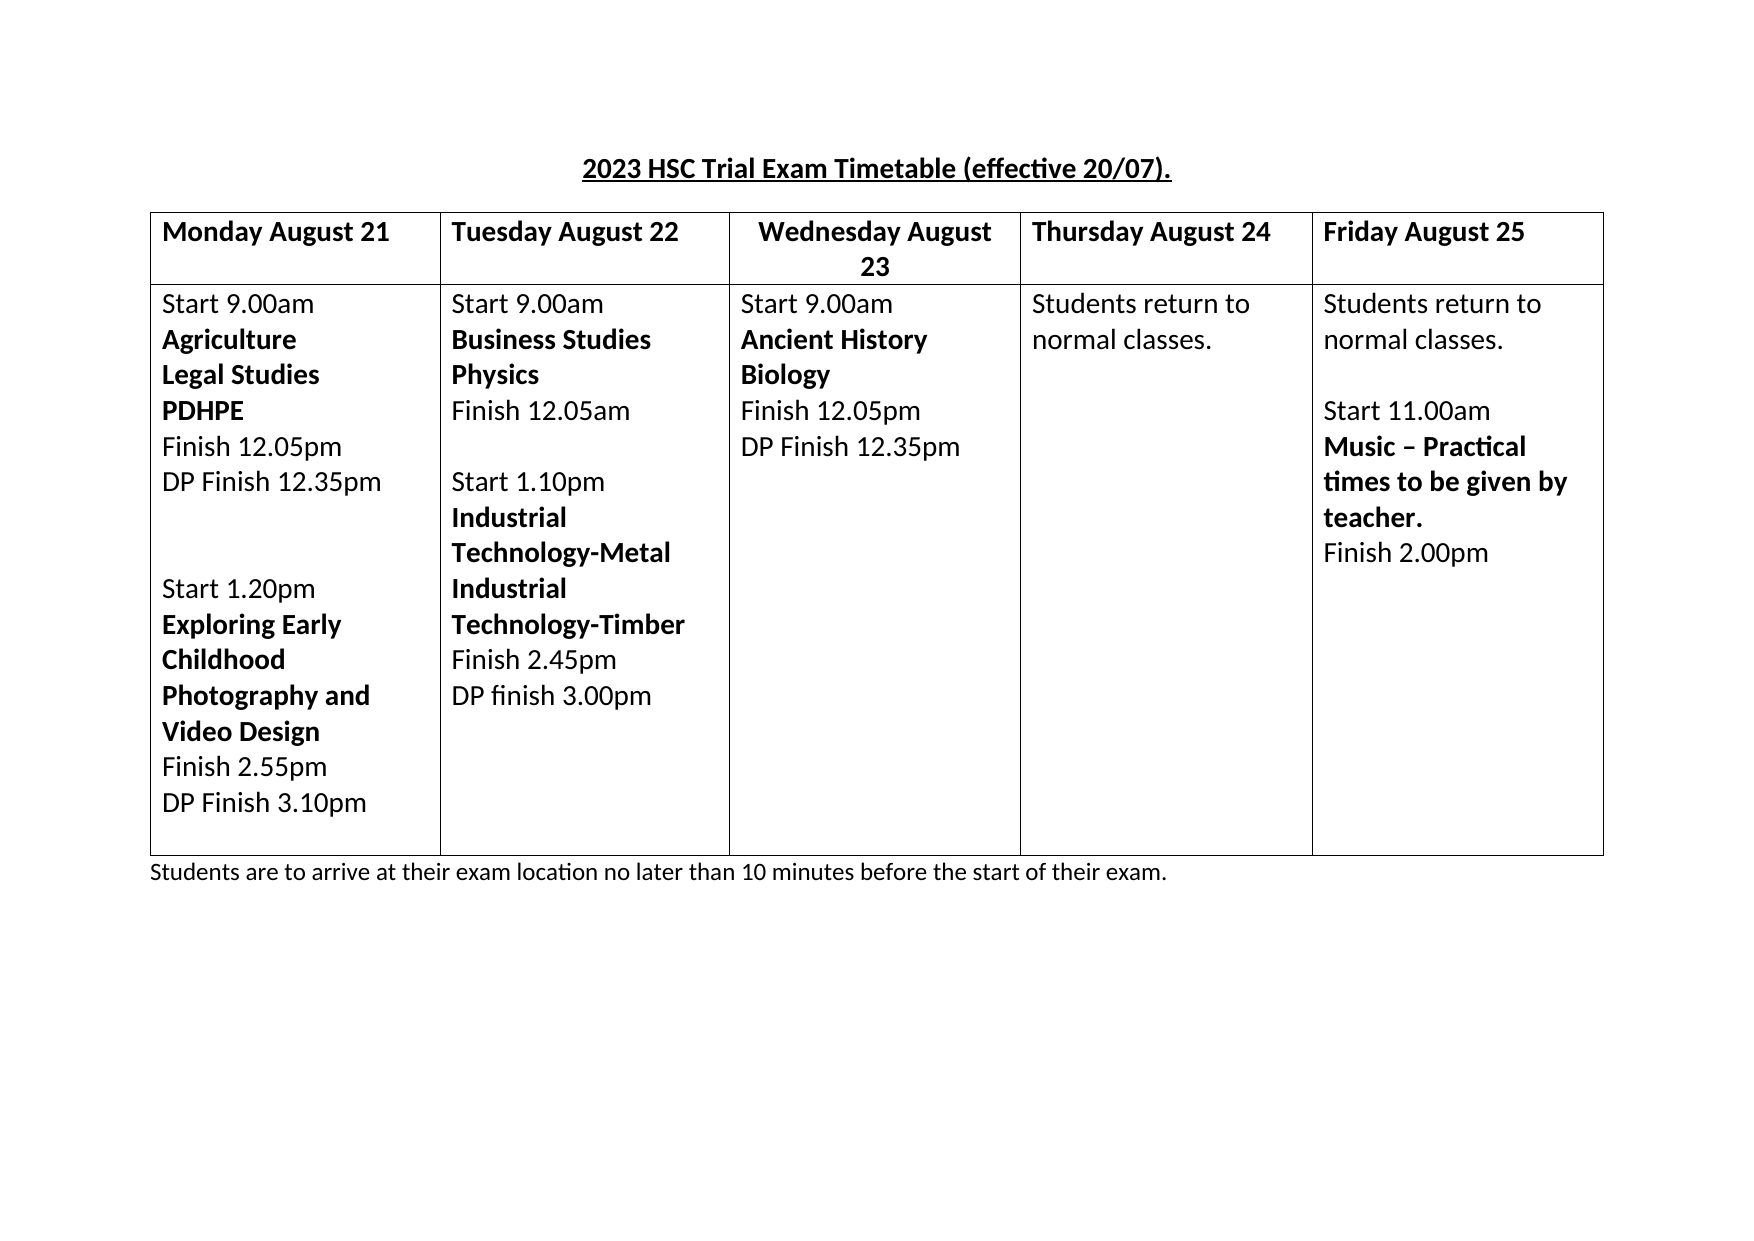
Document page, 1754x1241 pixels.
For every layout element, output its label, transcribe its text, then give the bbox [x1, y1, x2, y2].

table_cell Start 9.00am Ancient History Biology Finish 12.05pm DP Finish 12.35pm [730, 285, 1020, 855]
table_header Friday August 25 [1313, 213, 1603, 284]
table_cell Students return to normal classes. [1021, 285, 1312, 855]
text 2023 HSC Trial Exam Timetable (effective 20/07). [150, 150, 1604, 186]
text Students are to arrive at their exam location no later than 10 minutes before the start of their exam. [150, 856, 1604, 887]
table_header Thursday August 24 [1021, 213, 1312, 284]
table_header Monday August 21 [151, 213, 440, 284]
table_header Wednesday August 23 [730, 213, 1020, 284]
table_cell Students return to normal classes. Start 11.00am Music – Practical times to be given by teacher. Finish 2.00pm [1313, 285, 1603, 855]
table_header Tuesday August 22 [441, 213, 729, 284]
table_cell Start 9.00am Business Studies Physics Finish 12.05am Start 1.10pm Industrial Technology-Metal Industrial Technology-Timber Finish 2.45pm DP finish 3.00pm [441, 285, 729, 855]
table_cell Start 9.00am Agriculture Legal Studies PDHPE Finish 12.05pm DP Finish 12.35pm Start 1.20pm Exploring Early Childhood Photography and Video Design Finish 2.55pm DP Finish 3.10pm [151, 285, 440, 855]
